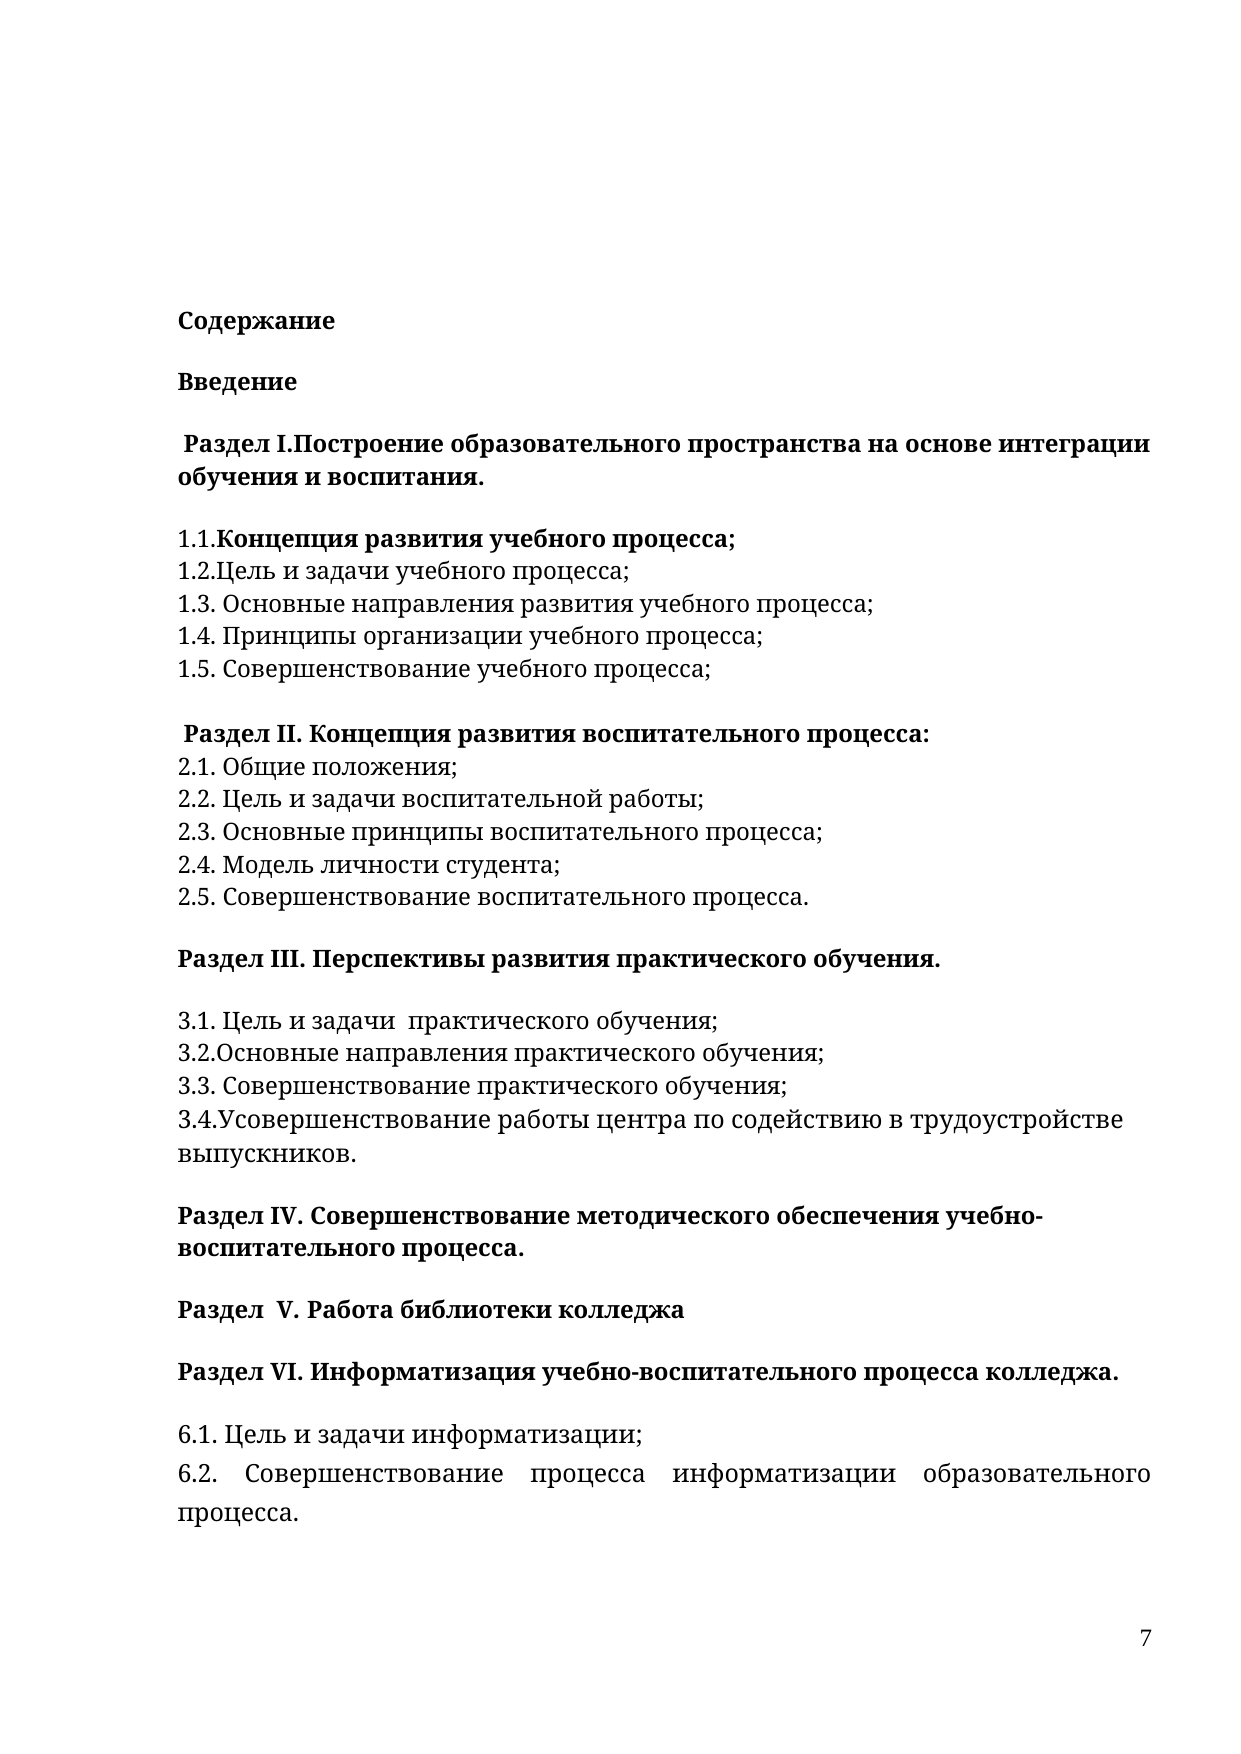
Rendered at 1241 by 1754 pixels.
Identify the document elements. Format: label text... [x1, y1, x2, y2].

text Содержание [177, 303, 1152, 336]
text Раздел VI. Информатизация учебно-воспитательного процесса колледжа. [177, 1355, 1152, 1387]
text Раздел IV. Совершенствование методического обеспечения учебно-воспитательного процесса. [177, 1199, 1152, 1264]
text 3.3. Совершенствование практического обучения; [177, 1069, 1152, 1101]
text Введение [177, 365, 1152, 398]
text 6.2. Совершенствование процесса информатизации образовательного процесса. [177, 1456, 1152, 1529]
text 3.2.Основные направления практического обучения; [177, 1036, 1152, 1069]
text 2.3. Основные принципы воспитательного процесса; [177, 815, 1152, 847]
text 6.1. Цель и задачи информатизации; [177, 1417, 1152, 1451]
text 2.4. Модель личности студента; [177, 847, 1152, 880]
text 3.4.Усовершенствование работы центра по содействию в трудоустройстве выпускников. [177, 1101, 1152, 1169]
text 3.1. Цель и задачи практического обучения; [177, 1003, 1152, 1036]
text Раздел V. Работа библиотеки колледжа [177, 1293, 1152, 1326]
text 2.2. Цель и задачи воспитательной работы; [177, 782, 1152, 815]
text 1.5. Совершенствование учебного процесса; [177, 652, 1152, 684]
text Раздел III. Перспективы развития практического обучения. [177, 942, 1152, 974]
text 1.4. Принципы организации учебного процесса; [177, 619, 1152, 652]
text 1.3. Основные направления развития учебного процесса; [177, 587, 1152, 619]
text 1.2.Цель и задачи учебного процесса; [177, 554, 1152, 587]
text 1.1.Концепция развития учебного процесса; [177, 521, 1152, 554]
text 2.5. Совершенствование воспитательного процесса. [177, 880, 1152, 913]
text 2.1. Общие положения; [177, 749, 1152, 782]
text Раздел I.Построение образовательного пространства на основе интеграции обучения и воспитания. [177, 427, 1152, 492]
text Раздел II. Концепция развития воспитательного процесса: [177, 717, 1152, 749]
